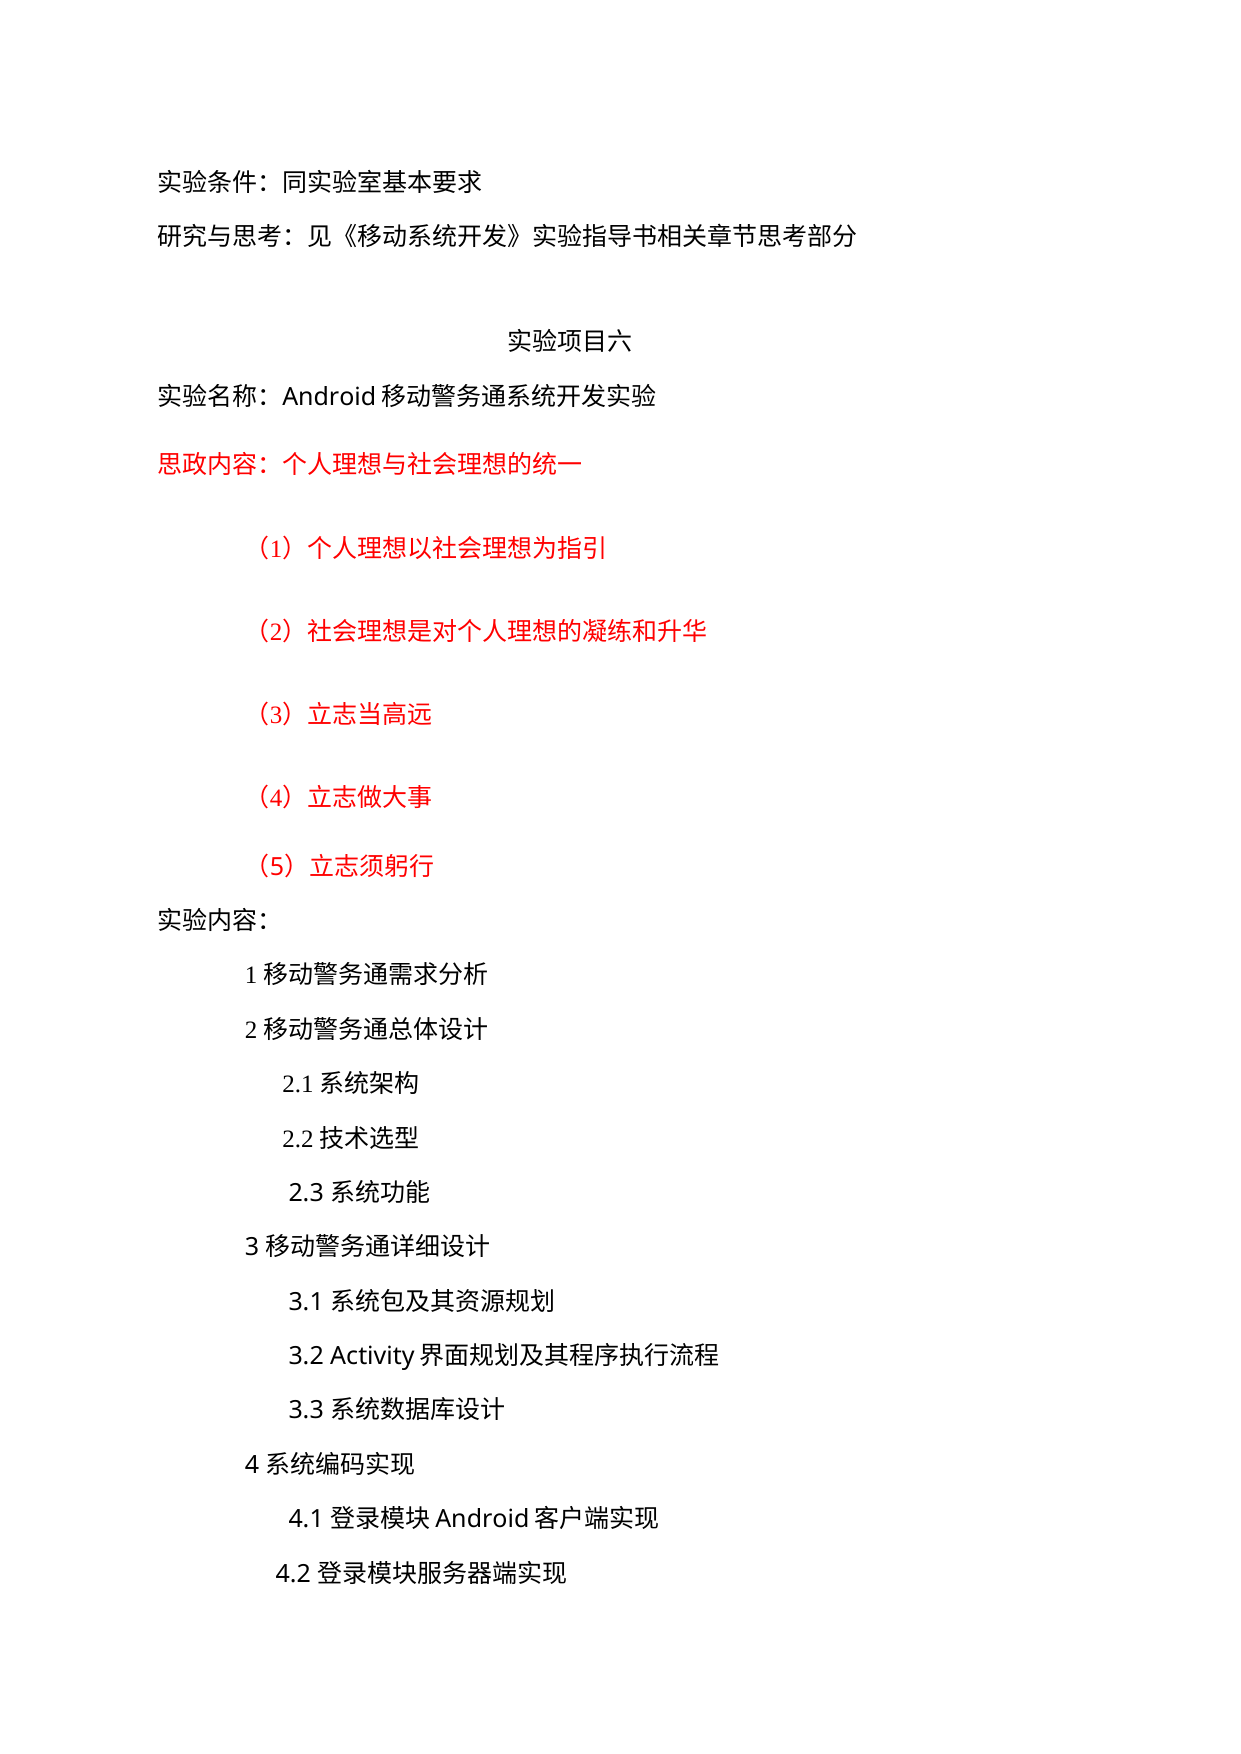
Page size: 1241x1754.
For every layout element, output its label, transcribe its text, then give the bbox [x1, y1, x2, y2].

text 思政内容：个人理想与社会理想的统一 [157, 431, 1088, 496]
text （3）立志当高远 [201, 680, 1088, 745]
text 4.2 登录模块服务器端实现 [157, 1553, 1088, 1589]
text 4.1 登录模块Android客户端实现 [157, 1499, 1088, 1535]
text 3 移动警务通详细设计 [201, 1227, 1088, 1263]
text 3.2 Activity界面规划及其程序执行流程 [244, 1336, 1088, 1372]
text 实验条件：同实验室基本要求 [157, 162, 1088, 198]
text 2.1 系统架构 [157, 1064, 1088, 1100]
text （2）社会理想是对个人理想的凝练和升华 [201, 597, 1088, 662]
text 实验项目六 [207, 322, 1088, 358]
text （5）立志须躬行 [201, 846, 1088, 882]
text 1 移动警务通需求分析 [201, 955, 1088, 991]
text 2.2 技术选型 [157, 1118, 1088, 1154]
text 3.1 系统包及其资源规划 [244, 1281, 1088, 1317]
text 4 系统编码实现 [157, 1444, 1088, 1481]
text 研究与思考：见《移动系统开发》实验指导书相关章节思考部分 [157, 216, 1088, 253]
text （1）个人理想以社会理想为指引 [201, 514, 1088, 579]
text 实验内容： [157, 901, 1088, 937]
text 2.3 系统功能 [244, 1172, 1088, 1209]
text 2 移动警务通总体设计 [201, 1009, 1088, 1046]
text （4）立志做大事 [201, 763, 1088, 828]
text 实验名称：Android移动警务通系统开发实验 [157, 376, 1088, 412]
text 3.3 系统数据库设计 [244, 1390, 1088, 1426]
